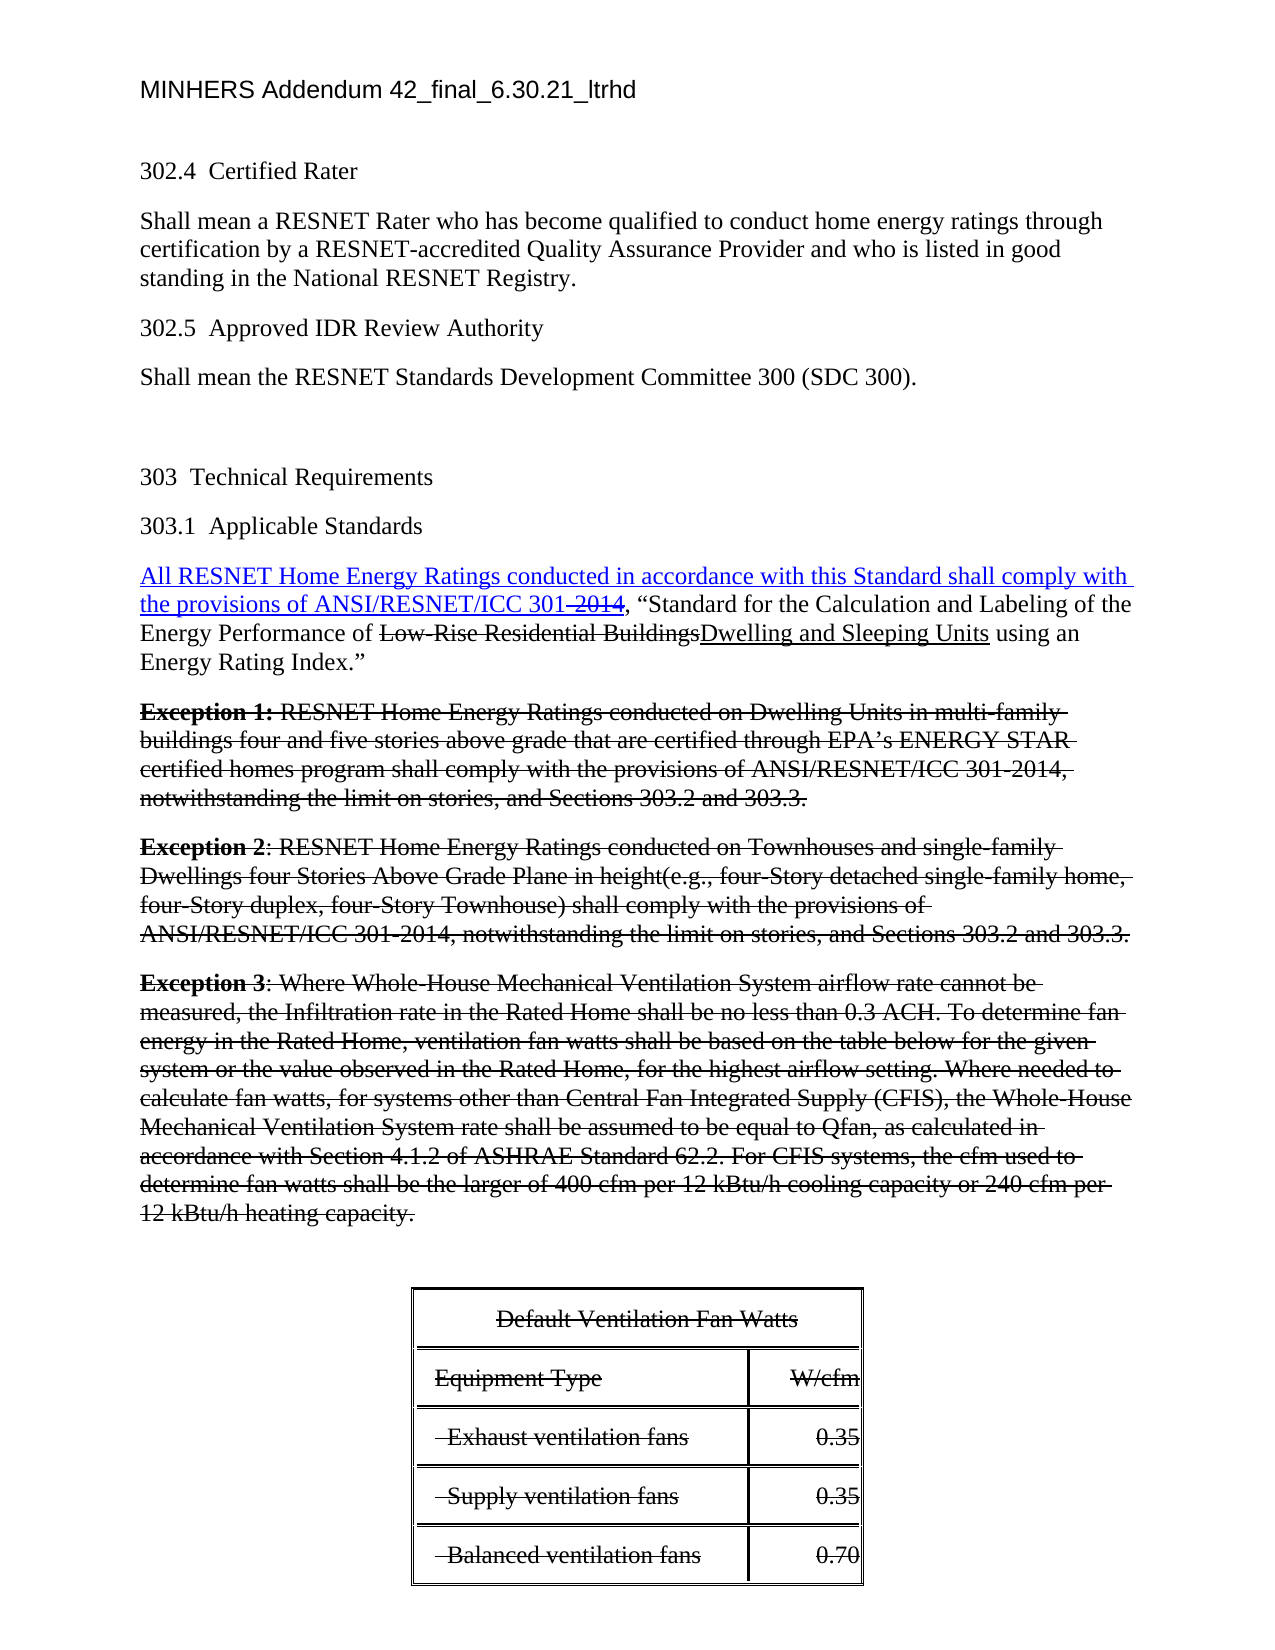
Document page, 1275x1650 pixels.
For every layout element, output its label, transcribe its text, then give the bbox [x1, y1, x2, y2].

subtitle 303 Technical Requirements [139, 462, 1135, 490]
subtitle Exception 1: RESNET Home Energy Ratings conducted on Dwelling Units in multi-family buildings four and five stories above grade that are certified through EPA’s ENERGY STAR certified homes program shall comply with the provisions of ANSI/RESNET/ICC 301-2014, notwithstanding the limit on stories, and Sections 303.2 and 303.3. [139, 697, 1135, 812]
table_cell Supply ventilation fans [414, 1464, 747, 1523]
table_cell 0.35 [750, 1464, 861, 1523]
subtitle Exception 2: RESNET Home Energy Ratings conducted on Townhouses and single-family Dwellings four Stories Above Grade Plane in height(e.g., four-Story detached single-family home, four-Story duplex, four-Story Townhouse) shall comply with the provisions of ANSI/RESNET/ICC 301-2014, notwithstanding the limit on stories, and Sections 303.2 and 303.3. [139, 832, 1135, 947]
table_cell 0.35 [750, 1405, 861, 1464]
subtitle Shall mean a RESNET Rater who has become qualified to conduct home energy ratings through certification by a RESNET-accredited Quality Assurance Provider and who is listed in good standing in the National RESNET Registry. [139, 206, 1135, 292]
subtitle All RESNET Home Energy Ratings conducted in accordance with this Standard shall comply with the provisions of ANSI/RESNET/ICC 301-2014, “Standard for the Calculation and Labeling of the Energy Performance of Low-Rise Residential BuildingsDwelling and Sleeping Units using an Energy Rating Index.” [139, 561, 1135, 676]
subtitle 302.5 Approved IDR Review Authority [139, 313, 1135, 342]
subtitle 303.1 Applicable Standards [139, 511, 1135, 540]
table_cell Balanced ventilation fans [414, 1523, 748, 1582]
table_cell W/cfm [750, 1346, 861, 1405]
subtitle Shall mean the RESNET Standards Development Committee 300 (SDC 300). [139, 362, 1135, 391]
table_cell Exhaust ventilation fans [414, 1405, 747, 1464]
table_cell Equipment Type [414, 1346, 747, 1405]
subtitle 302.4 Certified Rater [139, 156, 1135, 185]
table_cell 0.70 [748, 1523, 861, 1582]
table_header Default Ventilation Fan Watts [414, 1290, 861, 1346]
text Exception 3: Where Whole-House Mechanical Ventilation System airflow rate cannot be measured, the Infiltration rate in the Rated Home shall be no less than 0.3 ACH. To determine fan energy in the Rated Home, ventilation fan watts shall be based on the table below for the given system or the value observed in the Rated Home, for the highest airflow setting. Where needed to calculate fan watts, for systems other than Central Fan Integrated Supply (CFIS), the Whole-House Mechanical Ventilation System rate shall be assumed to be equal to Qfan, as calculated in accordance with Section 4.1.2 of ASHRAE Standard 62.2. For CFIS systems, the cfm used to determine fan watts shall be the larger of 400 cfm per 12 kBtu/h cooling capacity or 240 cfm per 12 kBtu/h heating capacity. [139, 968, 1135, 1227]
